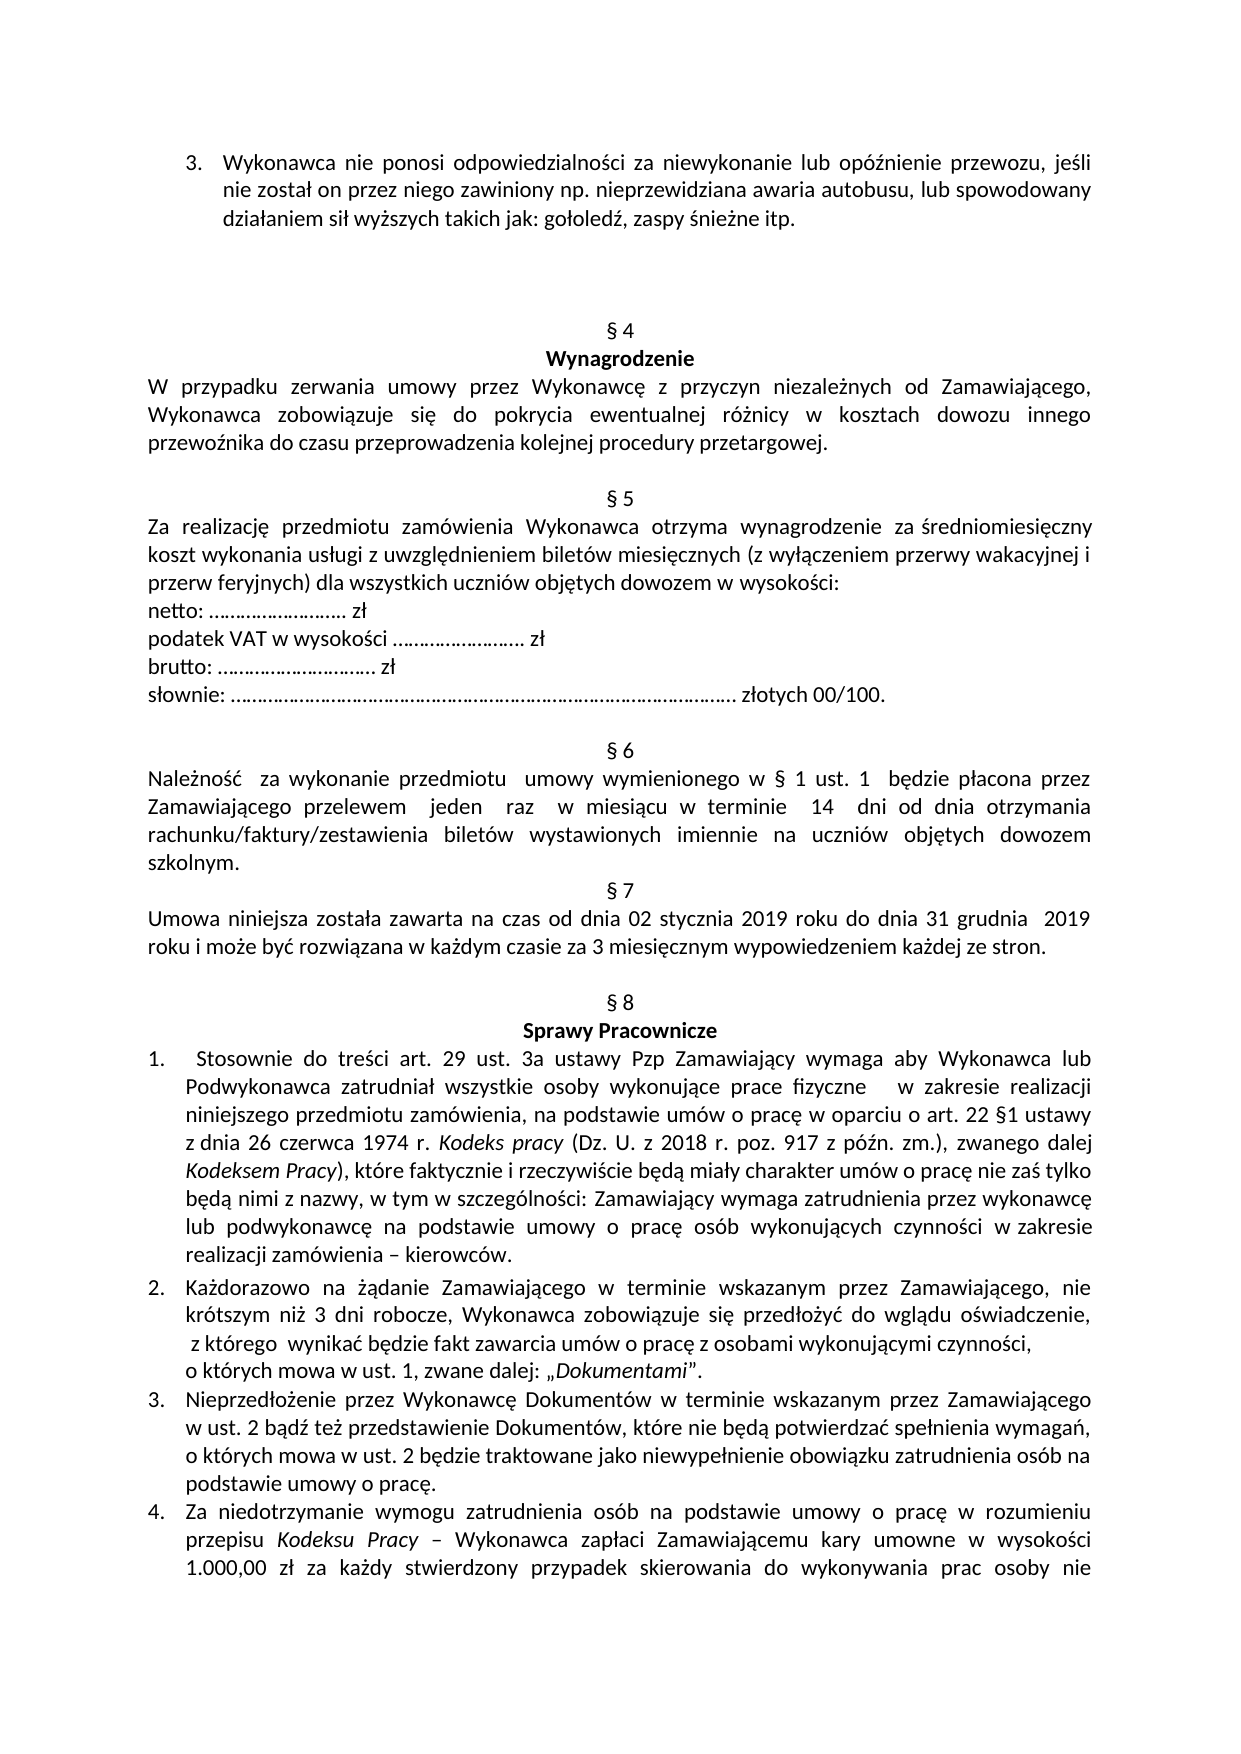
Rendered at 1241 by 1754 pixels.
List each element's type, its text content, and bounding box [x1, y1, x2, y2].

text Wynagrodzenie [148, 344, 1093, 372]
text § 8 [148, 988, 1093, 1016]
text o których mowa w ust. 1, zwane dalej: „Dokumentami”. [185, 1357, 1093, 1385]
text podatek VAT w wysokości ……………………. zł [148, 624, 1093, 652]
text Umowa niniejsza została zawarta na czas od dnia 02 stycznia 2019 roku do dnia 31 grudnia 2019 roku i może być rozwiązana w każdym czasie za 3 miesięcznym wypowiedzeniem każdej ze stron. [148, 904, 1093, 960]
text W przypadku zerwania umowy przez Wykonawcę z przyczyn niezależnych od Zamawiającego, Wykonawca zobowiązuje się do pokrycia ewentualnej różnicy w kosztach dowozu innego przewoźnika do czasu przeprowadzenia kolejnej procedury przetargowej. [148, 372, 1093, 456]
text § 6 [148, 736, 1093, 764]
text § 7 [148, 876, 1093, 904]
list Wykonawca nie ponosi odpowiedzialności za niewykonanie lub opóźnienie przewozu, jeśli nie został on przez niego zawiniony np. nieprzewidziana awaria autobusu, lub spowodowany działaniem sił wyższych takich jak: gołoledź, zaspy śnieżne itp. [185, 148, 1093, 232]
list Nieprzedłożenie przez Wykonawcę Dokumentów w terminie wskazanym przez Zamawiającego w ust. 2 bądź też przedstawienie Dokumentów, które nie będą potwierdzać spełnienia wymagań, o których mowa w ust. 2 będzie traktowane jako niewypełnienie obowiązku zatrudnienia osób na podstawie umowy o pracę. [148, 1385, 1093, 1497]
text Za realizację przedmiotu zamówienia Wykonawca otrzyma wynagrodzenie za średniomiesięczny koszt wykonania usługi z uwzględnieniem biletów miesięcznych (z wyłączeniem przerwy wakacyjnej i przerw feryjnych) dla wszystkich uczniów objętych dowozem w wysokości: [148, 512, 1093, 596]
list Stosownie do treści art. 29 ust. 3a ustawy Pzp Zamawiający wymaga aby Wykonawca lub Podwykonawca zatrudniał wszystkie osoby wykonujące prace fizyczne w zakresie realizacji niniejszego przedmiotu zamówienia, na podstawie umów o pracę w oparciu o art. 22 §1 ustawy z dnia 26 czerwca 1974 r. Kodeks pracy (Dz. U. z 2018 r. poz. 917 z późn. zm.), zwanego dalej Kodeksem Pracy), które faktycznie i rzeczywiście będą miały charakter umów o pracę nie zaś tylko będą nimi z nazwy, w tym w szczególności: Zamawiający wymaga zatrudnienia przez wykonawcę lub podwykonawcę na podstawie umowy o pracę osób wykonujących czynności w zakresie realizacji zamówienia – kierowców. [148, 1044, 1093, 1268]
text § 4 [148, 316, 1093, 344]
list Każdorazowo na żądanie Zamawiającego w terminie wskazanym przez Zamawiającego, nie krótszym niż 3 dni robocze, Wykonawca zobowiązuje się przedłożyć do wglądu oświadczenie, z którego wynikać będzie fakt zawarcia umów o pracę z osobami wykonującymi czynności, [148, 1273, 1093, 1357]
text brutto: ………………………… zł [148, 652, 1093, 680]
text słownie: …………………………………………………………………………………… złotych 00/100. [148, 680, 1093, 708]
text netto: …………………….. zł [148, 596, 1093, 624]
text Należność za wykonanie przedmiotu umowy wymienionego w § 1 ust. 1 będzie płacona przez Zamawiającego przelewem jeden raz w miesiącu w terminie 14 dni od dnia otrzymania rachunku/faktury/zestawienia biletów wystawionych imiennie na uczniów objętych dowozem szkolnym. [148, 764, 1093, 876]
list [148, 1497, 1093, 1581]
text Sprawy Pracownicze [148, 1016, 1093, 1044]
text § 5 [148, 484, 1093, 512]
